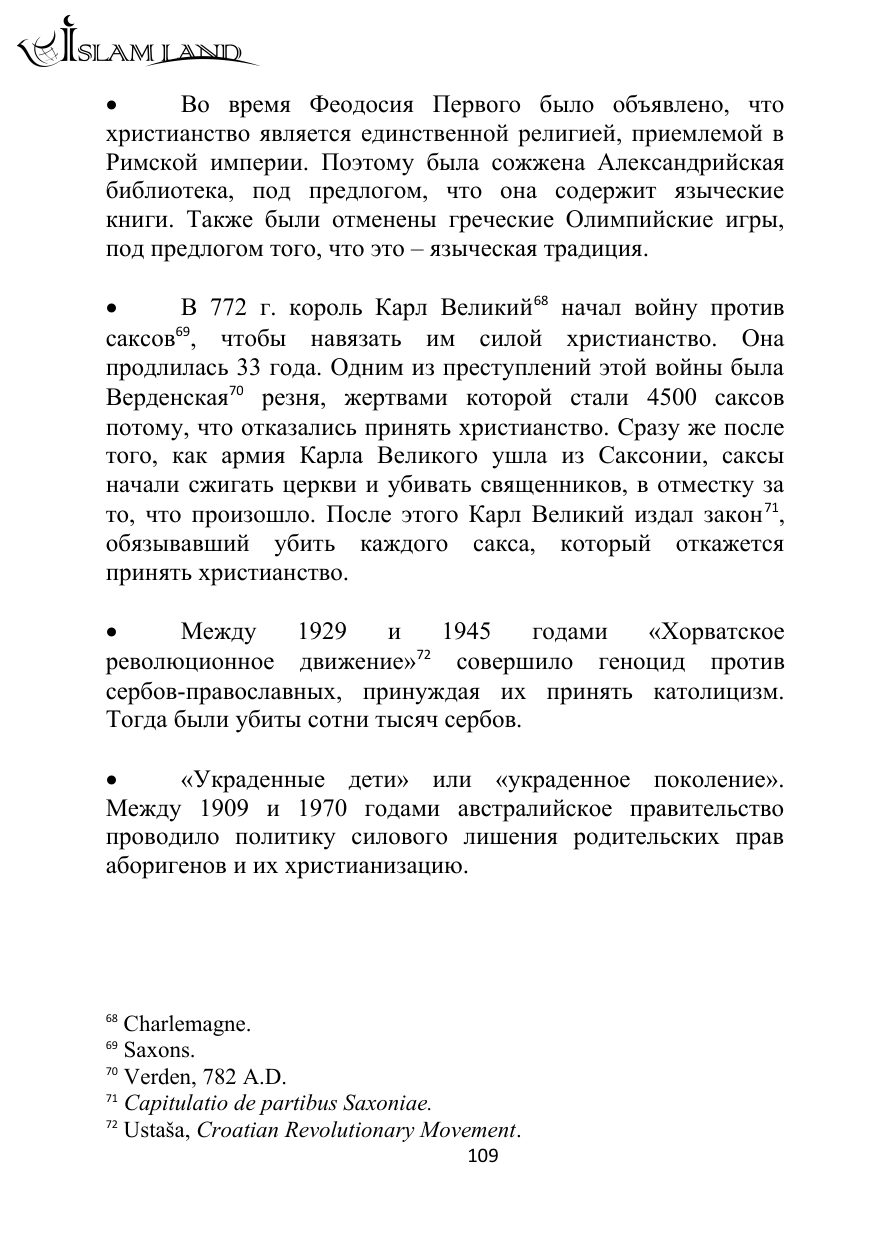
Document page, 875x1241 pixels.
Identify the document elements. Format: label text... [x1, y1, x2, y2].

list Во время Феодосия Первого было объявлено, что христианство является единственной религией, приемлемой в Римской империи. Поэтому была сожжена Александрийская библиотека, под предлогом, что она содержит языческие книги. Также были отменены греческие Олимпийские игры, под предлогом того, что это – языческая традиция. [106, 87, 785, 262]
list Между 1929 и 1945 годами «Хорватское революционное движение» совершило геноцид против сербов-православных, принуждая их принять католицизм. Тогда были убиты сотни тысяч сербов. [106, 614, 785, 733]
picture [17, 15, 261, 67]
list В 772 г. король Карл Великий начал войну против саксов, чтобы навязать им силой христианство. Она продлилась 33 года. Одним из преступлений этой войны была Верденская резня, жертвами которой стали 4500 саксов потому, что отказались принять христианство. Сразу же после того, как армия Карла Великого ушла из Саксонии, саксы начали сжигать церкви и убивать священников, в отместку за то, что произошло. После этого Карл Великий издал закон, обязывавший убить каждого сакса, который откажется принять христианство. [106, 290, 785, 586]
list «Украденные дети» или «украденное поколение». Между 1909 и 1970 годами австралийское правительство проводило политику силового лишения родительских прав аборигенов и их христианизацию. [106, 762, 785, 879]
